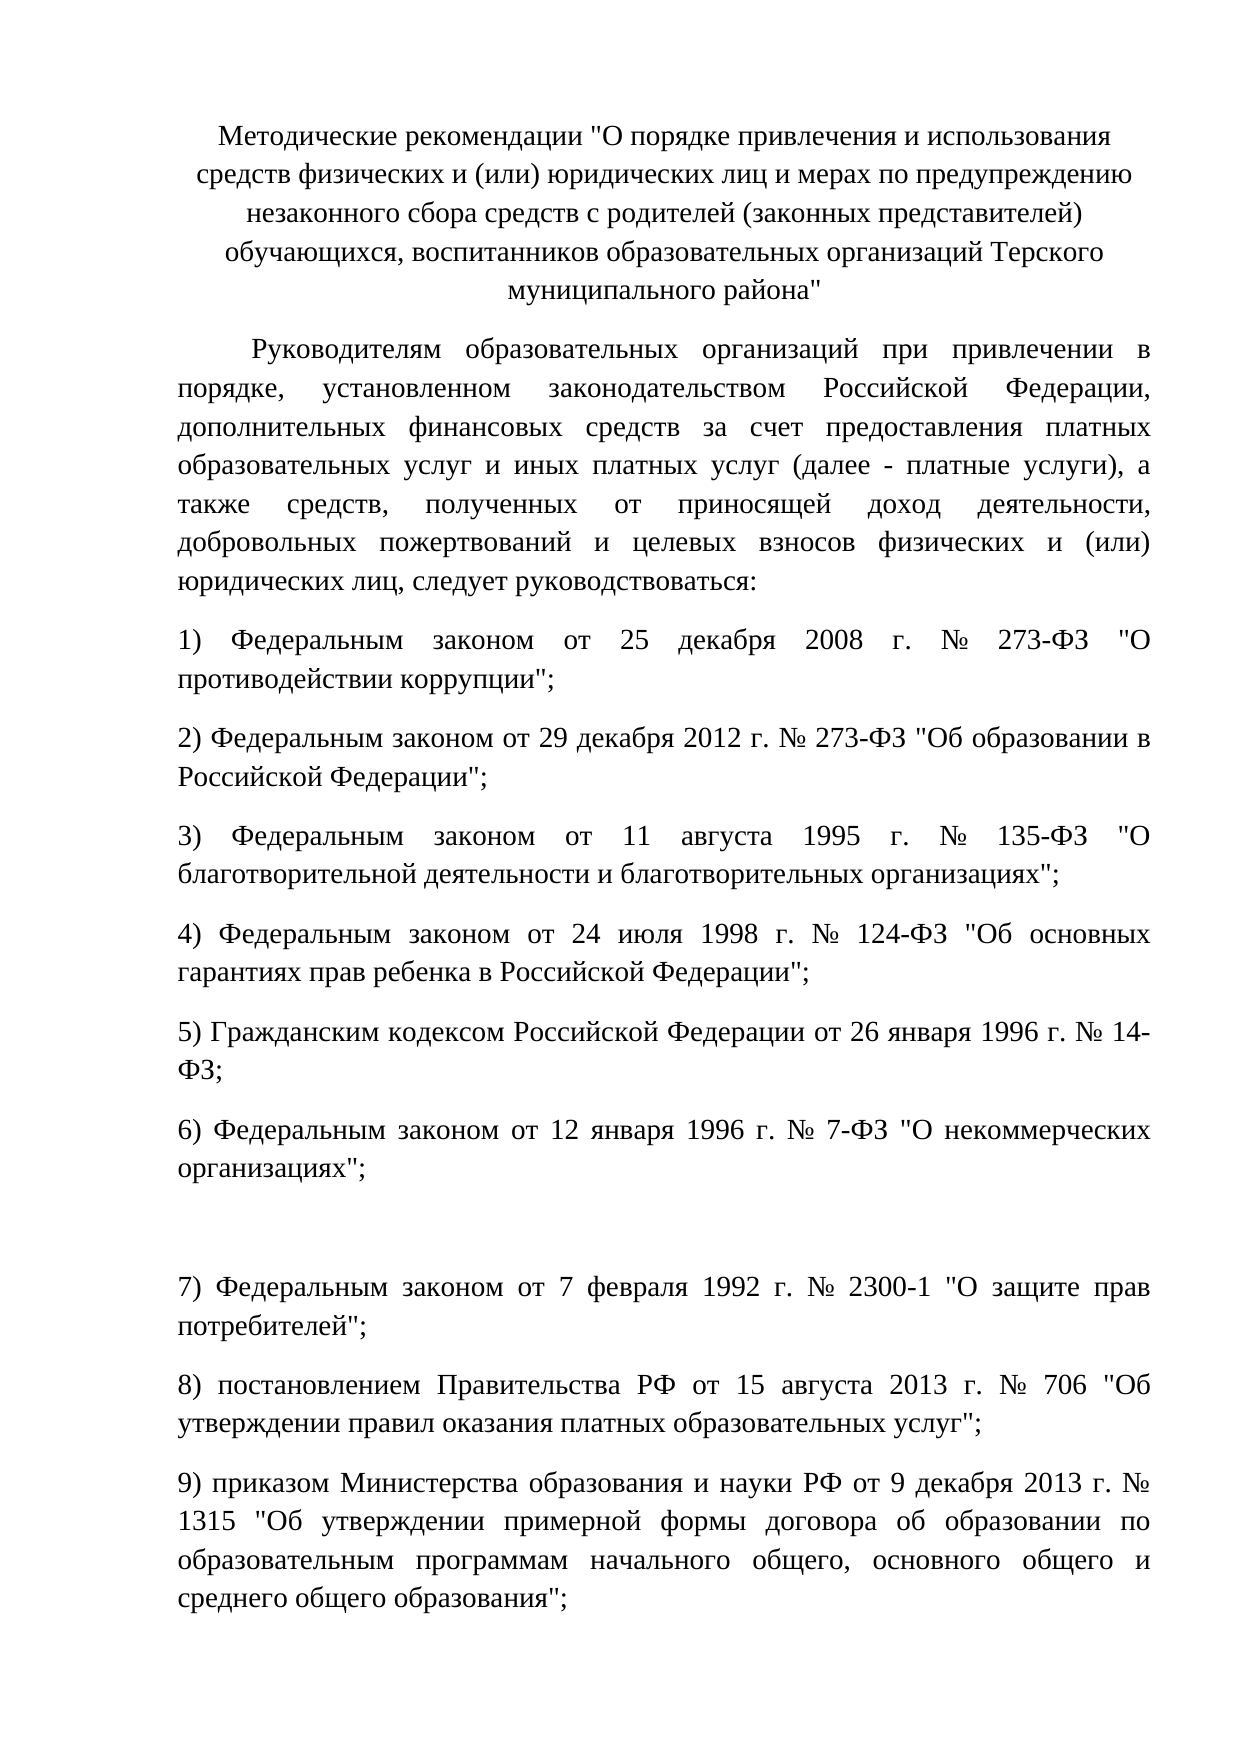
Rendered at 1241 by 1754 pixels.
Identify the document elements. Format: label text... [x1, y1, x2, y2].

text 4) Федеральным законом от 24 июля 1998 г. № 124-ФЗ "Об основных гарантиях прав ребенка в Российской Федерации"; [177, 916, 1152, 988]
text 2) Федеральным законом от 29 декабря 2012 г. № 273-ФЗ "Об образовании в Российской Федерации"; [177, 720, 1152, 792]
text Методические рекомендации "О порядке привлечения и использования средств физических и (или) юридических лиц и мерах по предупреждению незаконного сбора средств с родителей (законных представителей) обучающихся, воспитанников образовательных организаций Терского муниципального района" [177, 118, 1152, 306]
text 1) Федеральным законом от 25 декабря 2008 г. № 273-ФЗ "О противодействии коррупции"; [177, 622, 1152, 694]
text Руководителям образовательных организаций при привлечении в порядке, установленном законодательством Российской Федерации, дополнительных финансовых средств за счет предоставления платных образовательных услуг и иных платных услуг (далее - платные услуги), а также средств, полученных от приносящей доход деятельности, добровольных пожертвований и целевых взносов физических и (или) юридических лиц, следует руководствоваться: [177, 332, 1152, 596]
text 5) Гражданским кодексом Российской Федерации от 26 января 1996 г. № 14-ФЗ; [177, 1014, 1152, 1086]
text 8) постановлением Правительства РФ от 15 августа 2013 г. № 706 "Об утверждении правил оказания платных образовательных услуг"; [177, 1367, 1152, 1439]
text 6) Федеральным законом от 12 января 1996 г. № 7-ФЗ "О некоммерческих организациях"; [177, 1112, 1152, 1184]
text 7) Федеральным законом от 7 февраля 1992 г. № 2300-1 "О защите прав потребителей"; [177, 1269, 1152, 1341]
text 3) Федеральным законом от 11 августа 1995 г. № 135-ФЗ "О благотворительной деятельности и благотворительных организациях"; [177, 818, 1152, 890]
text 9) приказом Министерства образования и науки РФ от 9 декабря 2013 г. № 1315 "Об утверждении примерной формы договора об образовании по образовательным программам начального общего, основного общего и среднего общего образования"; [177, 1465, 1152, 1614]
